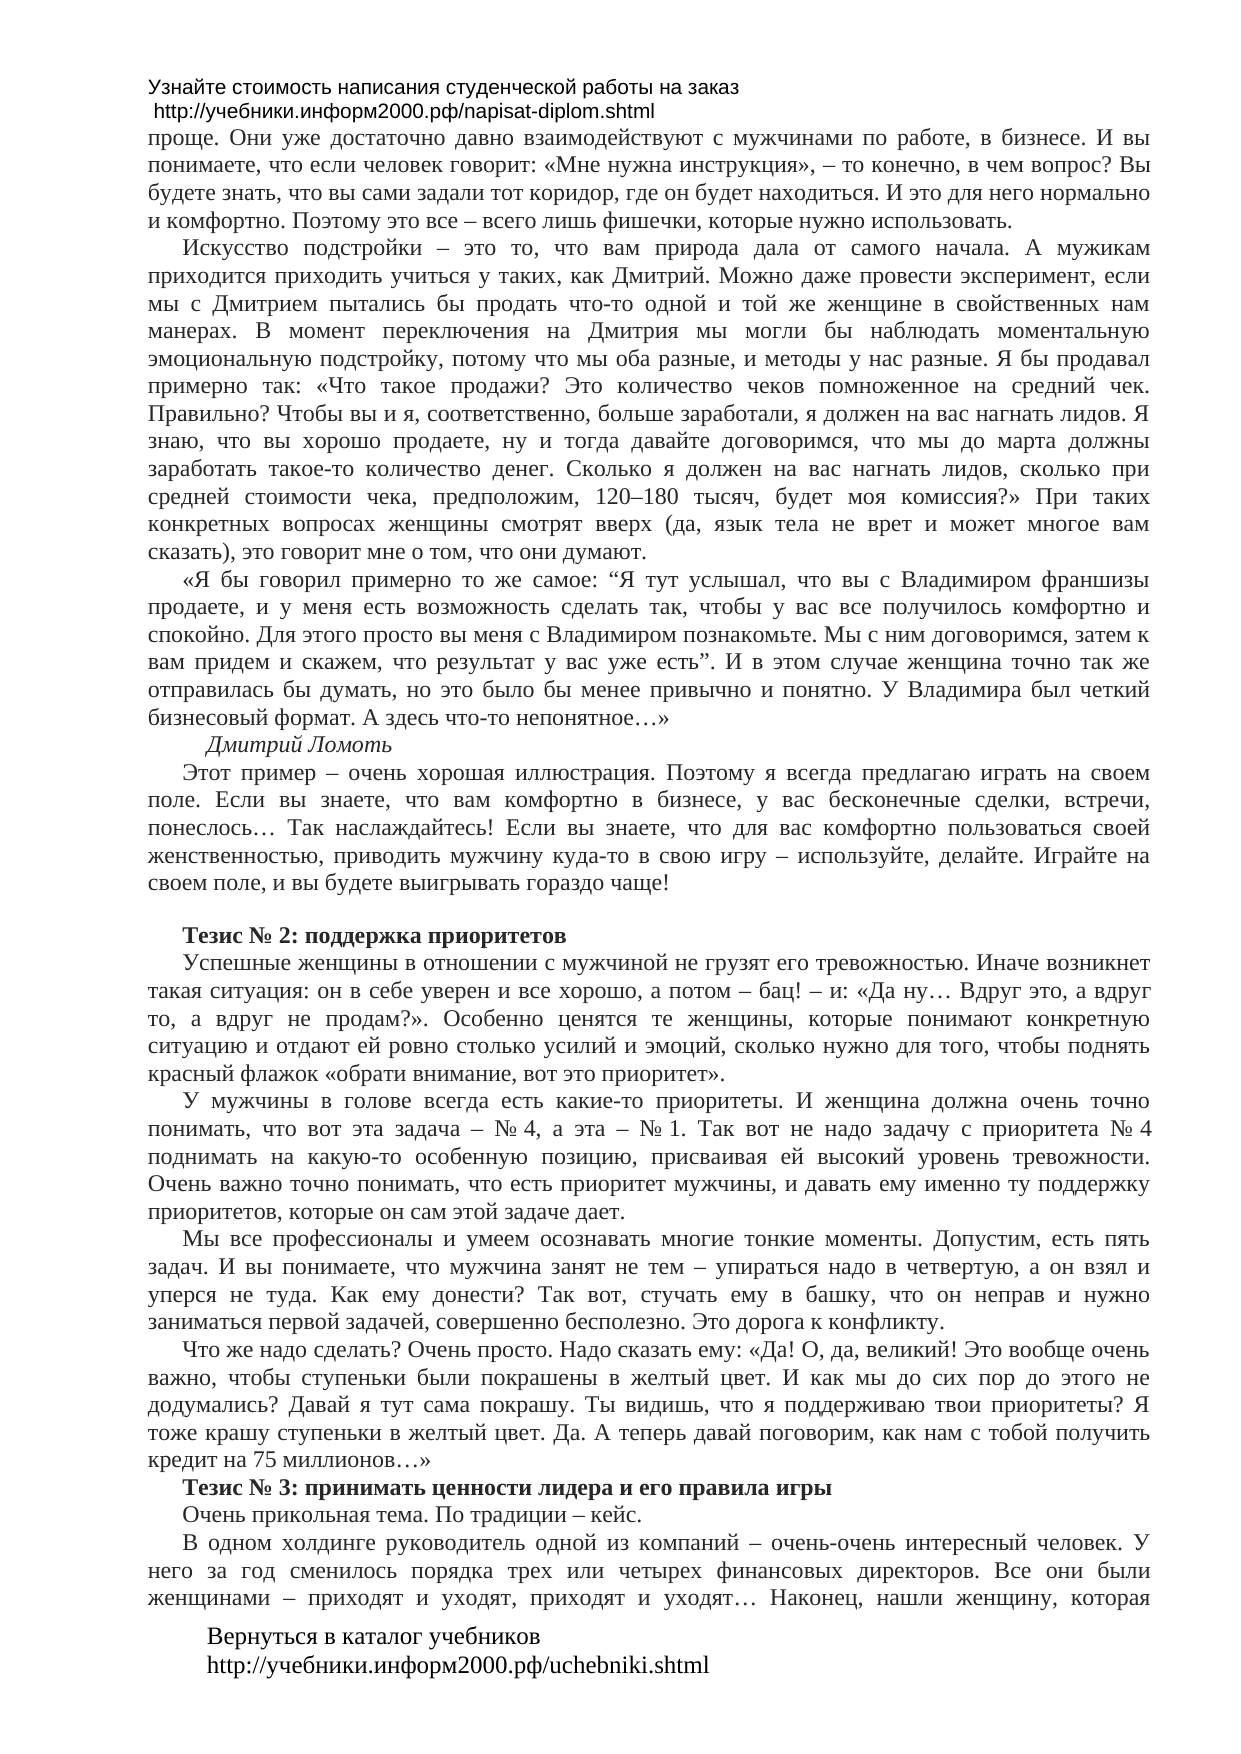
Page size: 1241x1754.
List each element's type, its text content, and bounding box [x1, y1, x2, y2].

text Этот пример – очень хорошая иллюстрация. Поэтому я всегда предлагаю играть на своем поле. Если вы знаете, что вам комфортно в бизнесе, у вас бесконечные сделки, встречи, понеслось… Так наслаждайтесь! Если вы знаете, что для вас комфортно пользоваться своей женственностью, приводить мужчину куда-то в свою игру – используйте, делайте. Играйте на своем поле, и вы будете выигрывать гораздо чаще! [148, 758, 1152, 896]
text Что же надо сделать? Очень просто. Надо сказать ему: «Да! О, да, великий! Это вообще очень важно, чтобы ступеньки были покрашены в желтый цвет. И как мы до сих пор до этого не додумались? Давай я тут сама покрашу. Ты видишь, что я поддерживаю твои приоритеты? Я тоже крашу ступеньки в желтый цвет. Да. А теперь давай поговорим, как нам с тобой получить кредит на 75 миллионов…» [148, 1335, 1152, 1473]
text Тезис № 3: принимать ценности лидера и его правила игры [148, 1473, 1152, 1501]
text Тезис № 2: поддержка приоритетов [148, 921, 1152, 948]
text Дмитрий Ломоть [148, 730, 1152, 758]
text Мы все профессионалы и умеем осознавать многие тонкие моменты. Допустим, есть пять задач. И вы понимаете, что мужчина занят не тем – упираться надо в четвертую, а он взял и уперся не туда. Как ему донести? Так вот, стучать ему в башку, что он неправ и нужно заниматься первой задачей, совершенно бесполезно. Это дорога к конфликту. [148, 1224, 1152, 1335]
text Искусство подстройки – это то, что вам природа дала от самого начала. А мужикам приходится приходить учиться у таких, как Дмитрий. Можно даже провести эксперимент, если мы с Дмитрием пытались бы продать что-то одной и той же женщине в свойственных нам манерах. В момент переключения на Дмитрия мы могли бы наблюдать моментальную эмоциональную подстройку, потому что мы оба разные, и методы у нас разные. Я бы продавал примерно так: «Что такое продажи? Это количество чеков помноженное на средний чек. Правильно? Чтобы вы и я, соответственно, больше заработали, я должен на вас нагнать лидов. Я знаю, что вы хорошо продаете, ну и тогда давайте договоримся, что мы до марта должны заработать такое-то количество денег. Сколько я должен на вас нагнать лидов, сколько при средней стоимости чека, предположим, 120–180 тысяч, будет моя комиссия?» При таких конкретных вопросах женщины смотрят вверх (да, язык тела не врет и может многое вам сказать), это говорит мне о том, что они думают. [148, 233, 1152, 564]
text Очень прикольная тема. По традиции – кейс. [148, 1501, 1152, 1528]
text «Я бы говорил примерно то же самое: “Я тут услышал, что вы с Владимиром франшизы продаете, и у меня есть возможность сделать так, чтобы у вас все получилось комфортно и спокойно. Для этого просто вы меня с Владимиром познакомьте. Мы с ним договоримся, затем к вам придем и скажем, что результат у вас уже есть”. И в этом случае женщина точно так же отправилась бы думать, но это было бы менее привычно и понятно. У Владимира был четкий бизнесовый формат. А здесь что-то непонятное…» [148, 564, 1152, 730]
text Успешные женщины в отношении с мужчиной не грузят его тревожностью. Иначе возникнет такая ситуация: он в себе уверен и все хорошо, а потом – бац! – и: «Да ну… Вдруг это, а вдруг то, а вдруг не продам?». Особенно ценятся те женщины, которые понимают конкретную ситуацию и отдают ей ровно столько усилий и эмоций, сколько нужно для того, чтобы поднять красный флажок «обрати внимание, вот это приоритет». [148, 948, 1152, 1086]
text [148, 1528, 1152, 1611]
text У мужчины в голове всегда есть какие-то приоритеты. И женщина должна очень точно понимать, что вот эта задача – № 4, а эта – № 1. Так вот не надо задачу с приоритета № 4 поднимать на какую-то особенную позицию, присваивая ей высокий уровень тревожности. Очень важно точно понимать, что есть приоритет мужчины, и давать ему именно ту поддержку приоритетов, которые он сам этой задаче дает. [148, 1086, 1152, 1224]
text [148, 123, 1152, 233]
